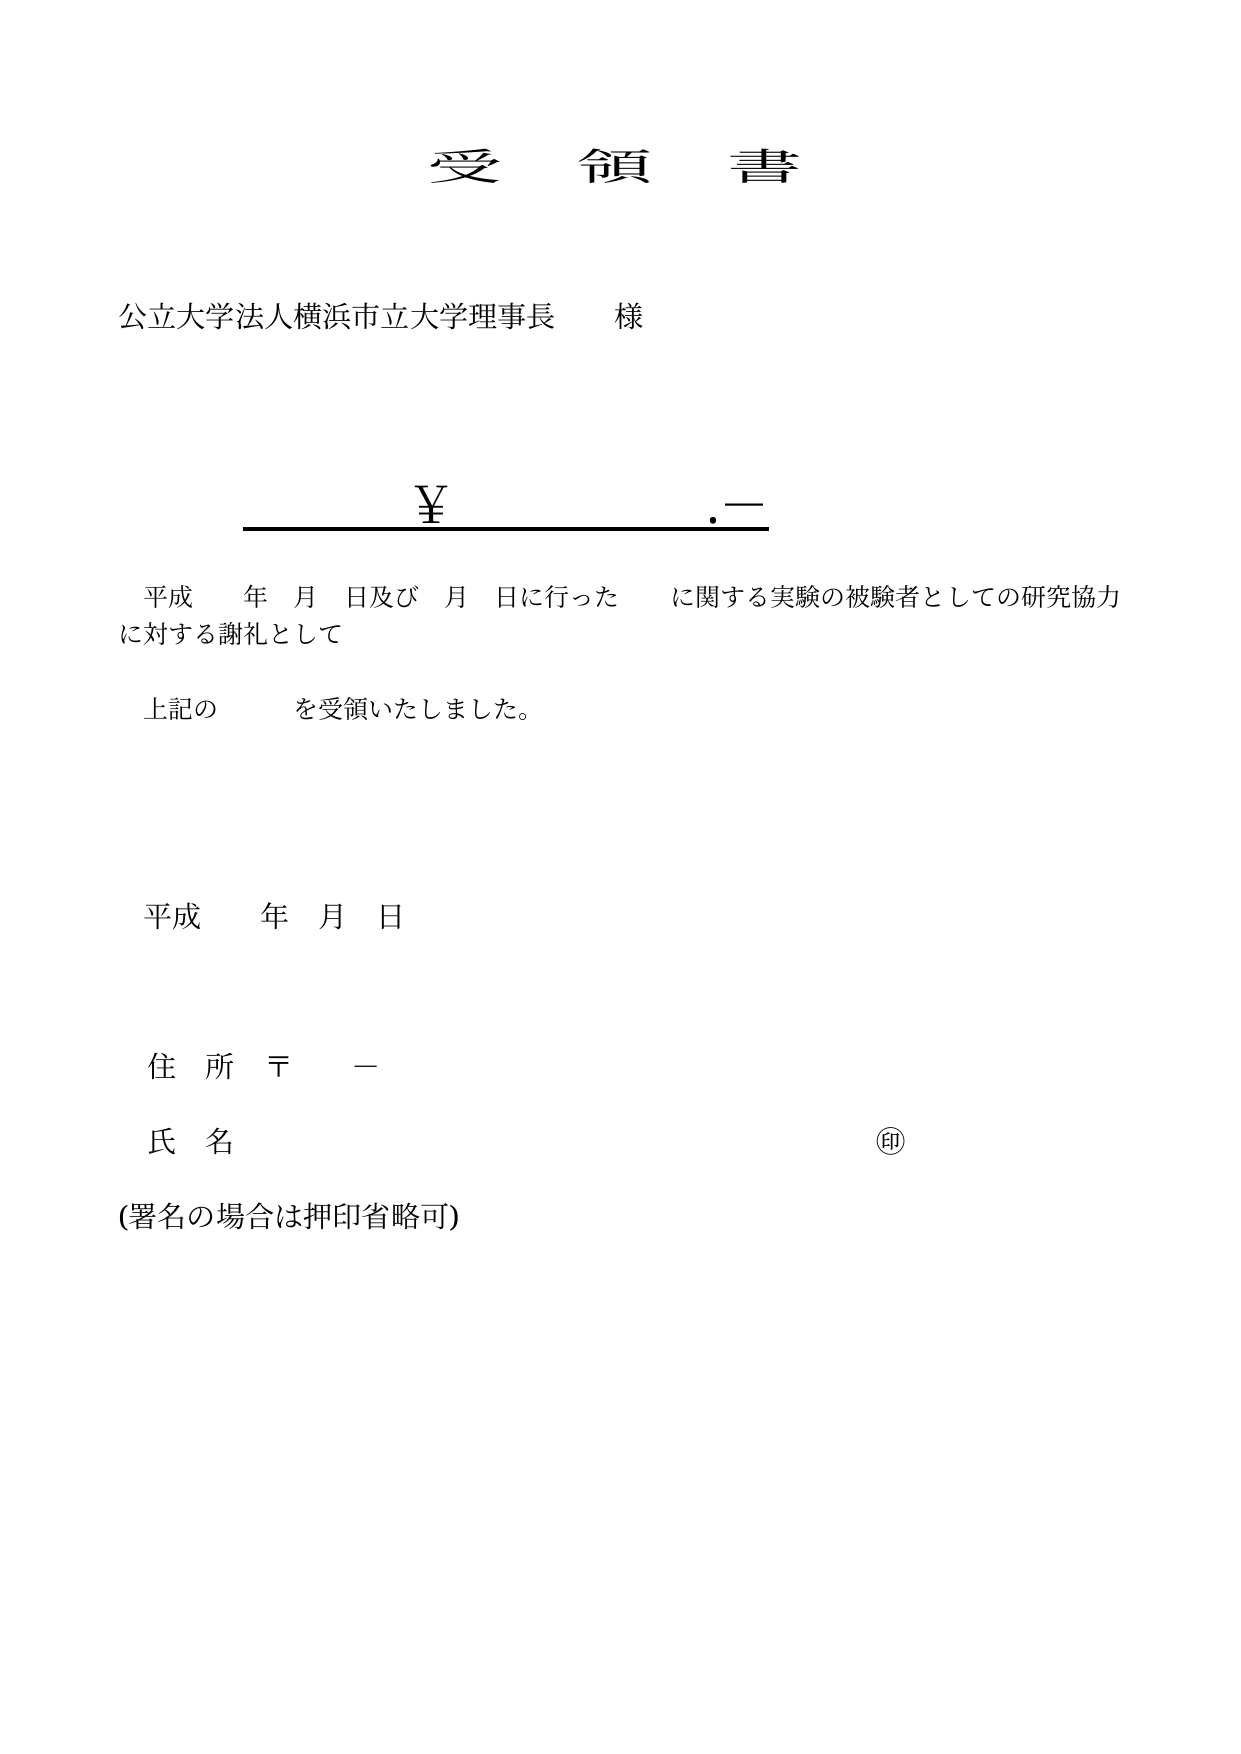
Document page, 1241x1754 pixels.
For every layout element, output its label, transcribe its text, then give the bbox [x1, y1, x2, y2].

text 受 領 書 [118, 127, 1112, 202]
text 住 所 〒 － [118, 1027, 1122, 1102]
text 平成 年 月 日及び 月 日に行った に関する実験の被験者としての研究協力に対する謝礼として [118, 577, 1122, 652]
text ￥ .－ [118, 464, 1122, 539]
text 上記の を受領いたしました。 [118, 689, 1122, 727]
text 公立大学法人立大学理事長 様 [118, 277, 1122, 352]
text 平成 年 月 日 [143, 877, 980, 952]
text (署名の場合は押印省略可) [118, 1177, 1122, 1252]
text 氏 名 ㊞ [118, 1102, 1122, 1177]
